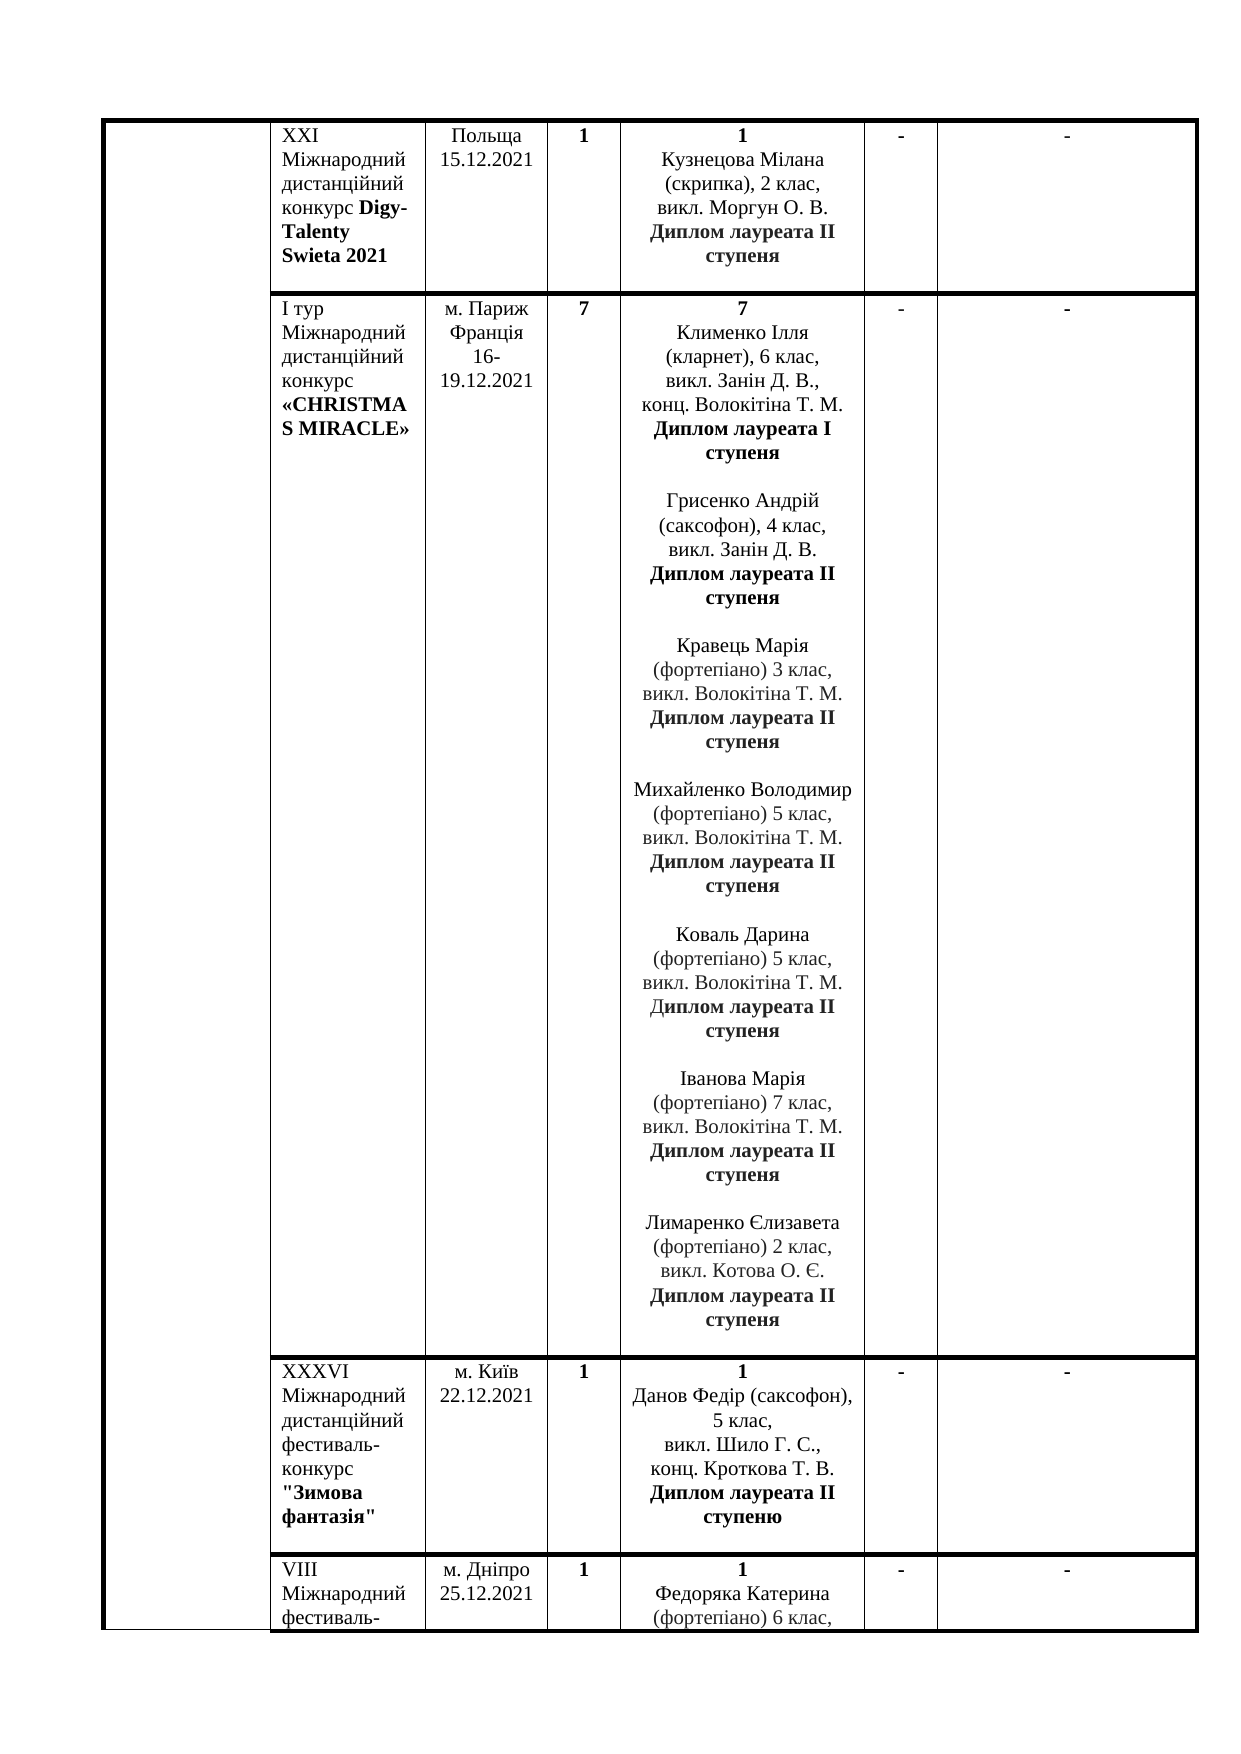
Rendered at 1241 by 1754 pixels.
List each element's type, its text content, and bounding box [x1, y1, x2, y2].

table_cell 1 [548, 123, 620, 291]
table_cell 1 Кузнецова Мілана (скрипка), 2 клас, викл. Моргун О. В. Диплом лауреата ІІ ступеня [621, 123, 864, 291]
table_cell 1 [548, 1557, 620, 1629]
table_cell - [938, 1360, 1195, 1552]
table_cell 1 Данов Федір (саксофон), 5 клас, викл. Шило Г. С., конц. Кроткова Т. В. Диплом лауреата ІІ ступеню [621, 1360, 864, 1552]
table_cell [271, 1557, 425, 1629]
table_cell - [865, 123, 937, 291]
table_cell - [938, 1557, 1195, 1629]
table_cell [426, 1557, 547, 1629]
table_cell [621, 1557, 864, 1629]
table_cell ХXI Міжнародний дистанційний конкурс Digy-Talenty Swieta 2021 [271, 123, 425, 291]
table_cell ХХХVI Міжнародний дистанційний фестиваль-конкурс "Зимова фантазія" [271, 1360, 425, 1552]
table_cell - [865, 1557, 937, 1629]
table_cell - [938, 296, 1195, 1355]
table_cell м. Київ 22.12.2021 [426, 1360, 547, 1552]
table_cell м. Париж Франція 16-19.12.2021 [426, 296, 547, 1355]
table_cell І тур Міжнародний дистанційний конкурс «CHRISTМAS MIRACLE» [271, 296, 425, 1355]
table_cell 1 [548, 1360, 620, 1552]
table_cell Польща 15.12.2021 [426, 123, 547, 291]
table_cell - [865, 1360, 937, 1552]
table_cell - [865, 296, 937, 1355]
table_cell 7 Клименко Ілля (кларнет), 6 клас, викл. Занін Д. В., конц. Волокітіна Т. М. Диплом лауреата І ступеня Грисенко Андрій (саксофон), 4 клас, викл. Занін Д. В. Диплом лауреата ІІ ступеня Кравець Марія (фортепіано) 3 клас, викл. Волокітіна Т. М. Диплом лауреата IІ ступеня Михайленко Володимир (фортепіано) 5 клас, викл. Волокітіна Т. М. Диплом лауреата IІ ступеня Коваль Дарина (фортепіано) 5 клас, викл. Волокітіна Т. М. Диплом лауреата IІ ступеня Іванова Марія (фортепіано) 7 клас, викл. Волокітіна Т. М. Диплом лауреата IІ ступеня Лимаренко Єлизавета (фортепіано) 2 клас, викл. Котова О. Є. Диплом лауреата IІ ступеня [621, 296, 864, 1355]
table_cell - [938, 123, 1195, 291]
table_cell 7 [548, 296, 620, 1355]
